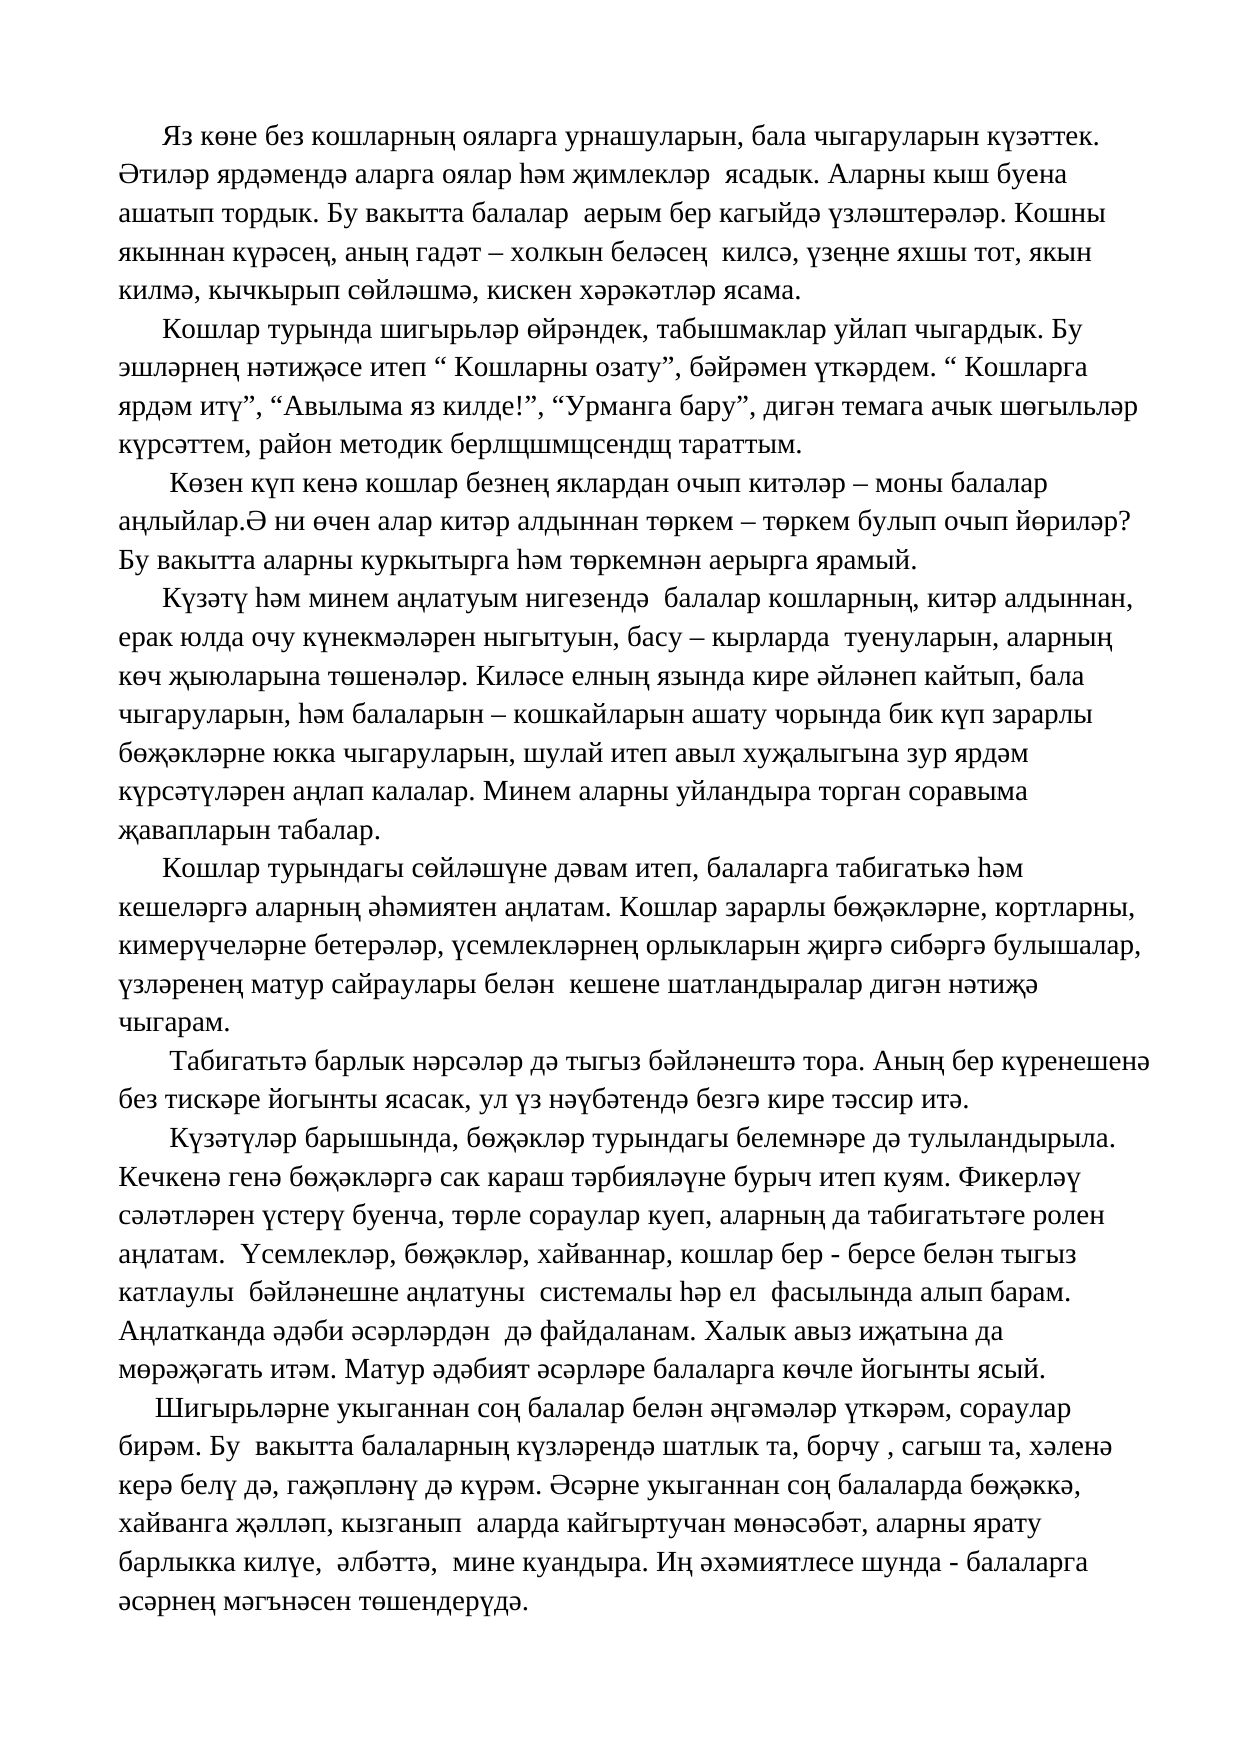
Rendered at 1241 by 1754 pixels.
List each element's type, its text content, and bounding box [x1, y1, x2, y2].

text Табигатьтә барлык нәрсәләр дә тыгыз бәйләнештә тора. Аның бер күренешенә без тискәре йогынты ясасак, ул үз нәүбәтендә безгә кире тәссир итә. [118, 1043, 1152, 1115]
text Күзәтүләр барышында, бөҗәкләр турындагы белемнәре дә тулыландырыла. Кечкенә генә бөҗәкләргә сак караш тәрбияләүне бурыч итеп куям. Фикерләү сәләтләрен үстерү буенча, төрле сораулар куеп, аларның да табигатьтәге ролен аңлатам. Үсемлекләр, бөҗәкләр, хайваннар, кошлар бер - берсе белән тыгыз катлаулы бәйләнешне аңлатуны системалы һәр ел фасылында алып барам. Аңлатканда әдәби әсәрләрдән дә файдаланам. Халык авыз иҗатына да мөрәҗәгать итәм. Матур әдәбият әсәрләре балаларга көчле йогынты ясый. [118, 1120, 1152, 1385]
text Көзен күп кенә кошлар безнең яклардан очып китәләр – моны балалар аңлыйлар.Ә ни өчен алар китәр алдыннан төркем – төркем булып очып йөриләр? Бу вакытта аларны куркытырга һәм төркемнән аерырга ярамый. [118, 465, 1152, 576]
text Күзәтү һәм минем аңлатуым нигезендә балалар кошларның, китәр алдыннан, ерак юлда очу күнекмәләрен ныгытуын, басу – кырларда туенуларын, аларның көч җыюларына төшенәләр. Киләсе елның язында кире әйләнеп кайтып, бала чыгаруларын, һәм балаларын – кошкайларын ашату чорында бик күп зарарлы бөҗәкләрне юкка чыгаруларын, шулай итеп авыл хуҗалыгына зур ярдәм күрсәтүләрен аңлап калалар. Минем аларны уйландыра торган соравыма җавапларын табалар. [118, 581, 1152, 845]
text Яз көне без кошларның ояларга урнашуларын, бала чыгаруларын күзәттек. Әтиләр ярдәмендә аларга оялар һәм җимлекләр ясадык. Аларны кыш буена ашатып тордык. Бу вакытта балалар аерым бер кагыйдә үзләштерәләр. Кошны якыннан күрәсең, аның гадәт – холкын беләсең килсә, үзеңне яхшы тот, якын килмә, кычкырып сөйләшмә, кискен хәрәкәтләр ясама. [118, 118, 1152, 306]
text Шигырьләрне укыганнан соң балалар белән әңгәмәләр үткәрәм, сораулар бирәм. Бу вакытта балаларның күзләрендә шатлык та, борчу , сагыш та, хәленә керә белү дә, гаҗәпләнү дә күрәм. Әсәрне укыганнан соң балаларда бөҗәккә, хайванга җәлләп, кызганып аларда кайгыртучан мөнәсәбәт, аларны ярату барлыкка килүе, әлбәттә, мине куандыра. Иң әхәмиятлесе шунда - балаларга әсәрнең мәгънәсен төшендерүдә. [118, 1390, 1152, 1616]
text Кошлар турында шигырьләр өйрәндек, табышмаклар уйлап чыгардык. Бу эшләрнең нәтиҗәсе итеп “ Кошларны озату”, бәйрәмен үткәрдем. “ Кошларга ярдәм итү”, “Авылыма яз килде!”, “Урманга бару”, дигән темага ачык шөгыльләр күрсәттем, район методик берлщшмщсендщ тараттым. [118, 311, 1152, 460]
text Кошлар турындагы сөйләшүне дәвам итеп, балаларга табигатькә һәм кешеләргә аларның әһәмиятен аңлатам. Кошлар зарарлы бөҗәкләрне, кортларны, кимерүчеләрне бетерәләр, үсемлекләрнең орлыкларын җиргә сибәргә булышалар, үзләренең матур сайраулары белән кешене шатландыралар дигән нәтиҗә чыгарам. [118, 850, 1152, 1038]
